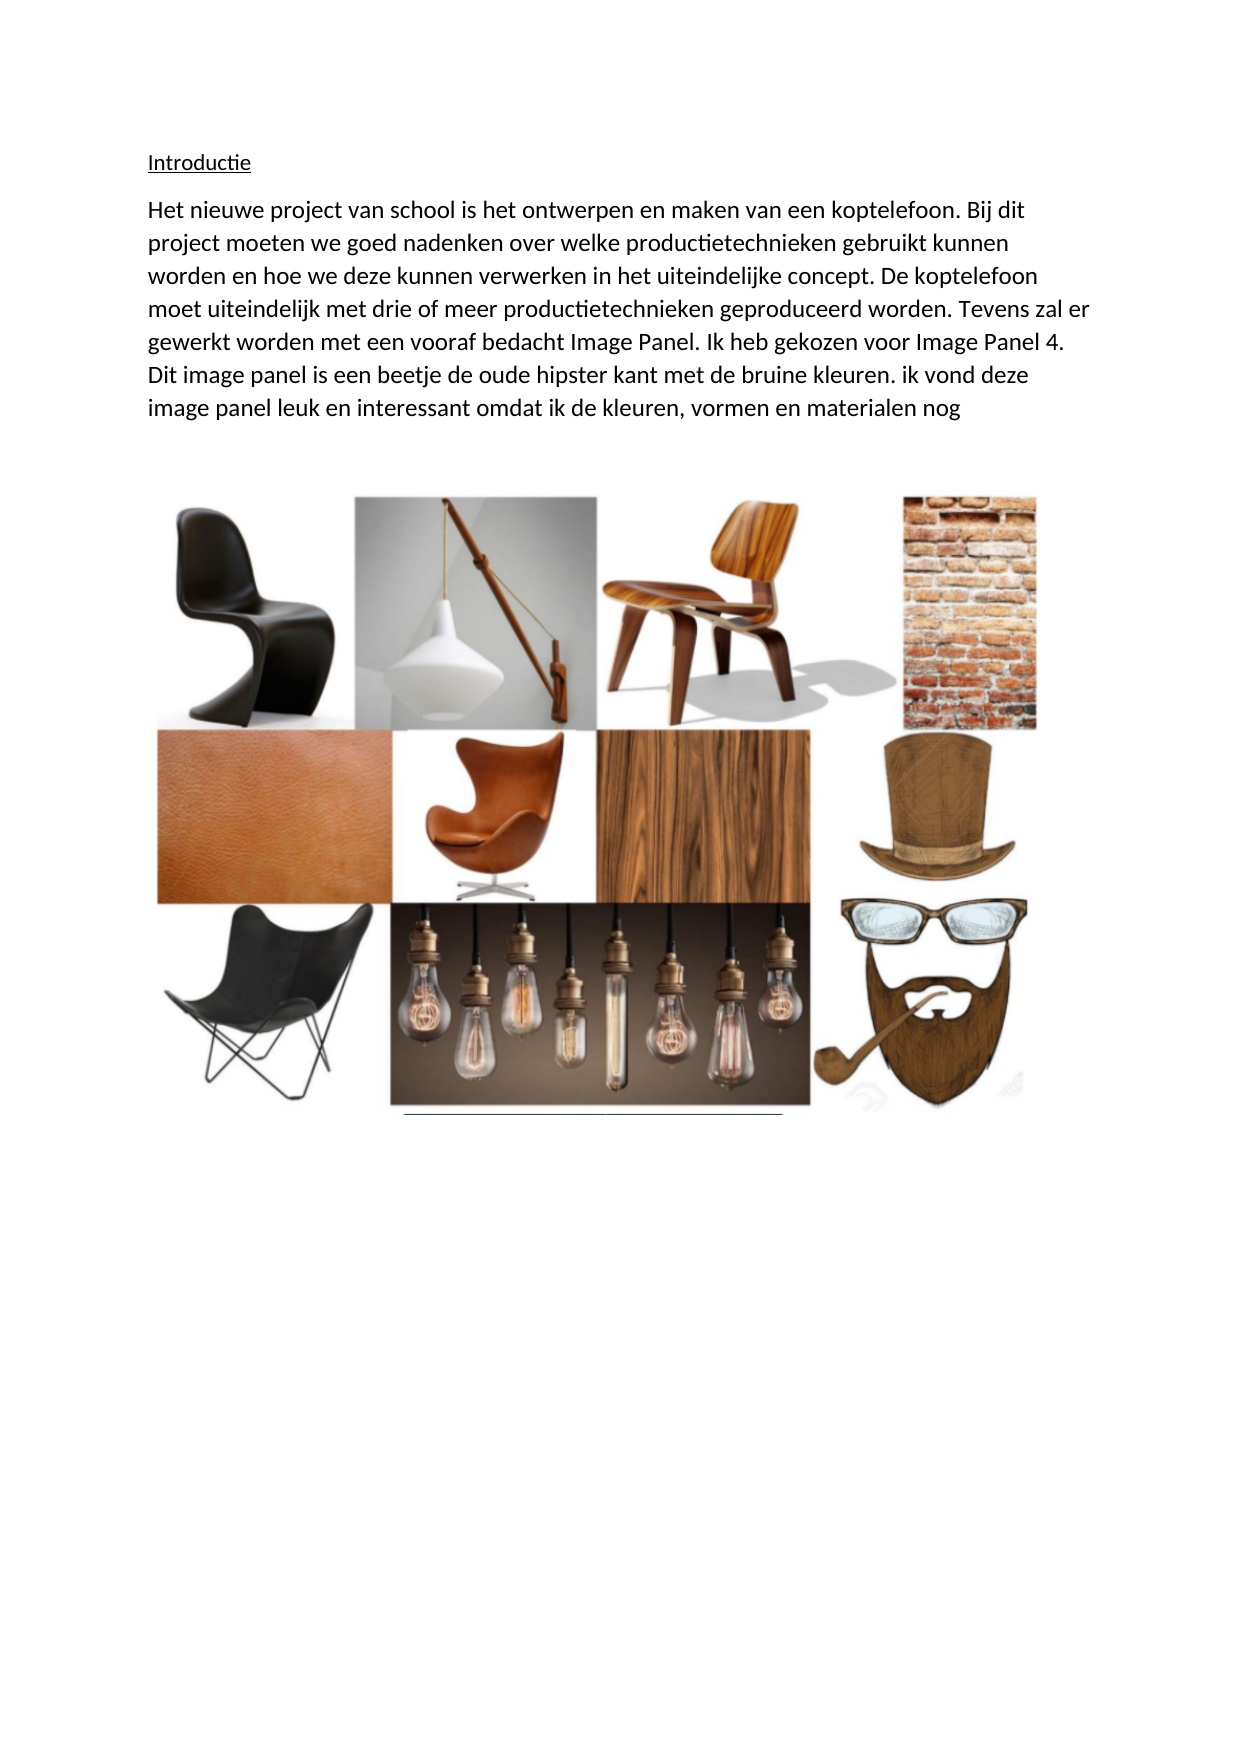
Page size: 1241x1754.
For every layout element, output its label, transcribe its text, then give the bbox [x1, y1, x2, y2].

picture [147, 488, 1093, 1115]
text Introductie [148, 148, 1093, 176]
text Het nieuwe project van school is het ontwerpen en maken van een koptelefoon. Bij dit project moeten we goed nadenken over welke productietechnieken gebruikt kunnen worden en hoe we deze kunnen verwerken in het uiteindelijke concept. De koptelefoon moet uiteindelijk met drie of meer productietechnieken geproduceerd worden. Tevens zal er gewerkt worden met een vooraf bedacht Image Panel. Ik heb gekozen voor Image Panel 4. Dit image panel is een beetje de oude hipster kant met de bruine kleuren. ik vond deze image panel leuk en interessant omdat ik de kleuren, vormen en materialen nog [148, 194, 1093, 422]
